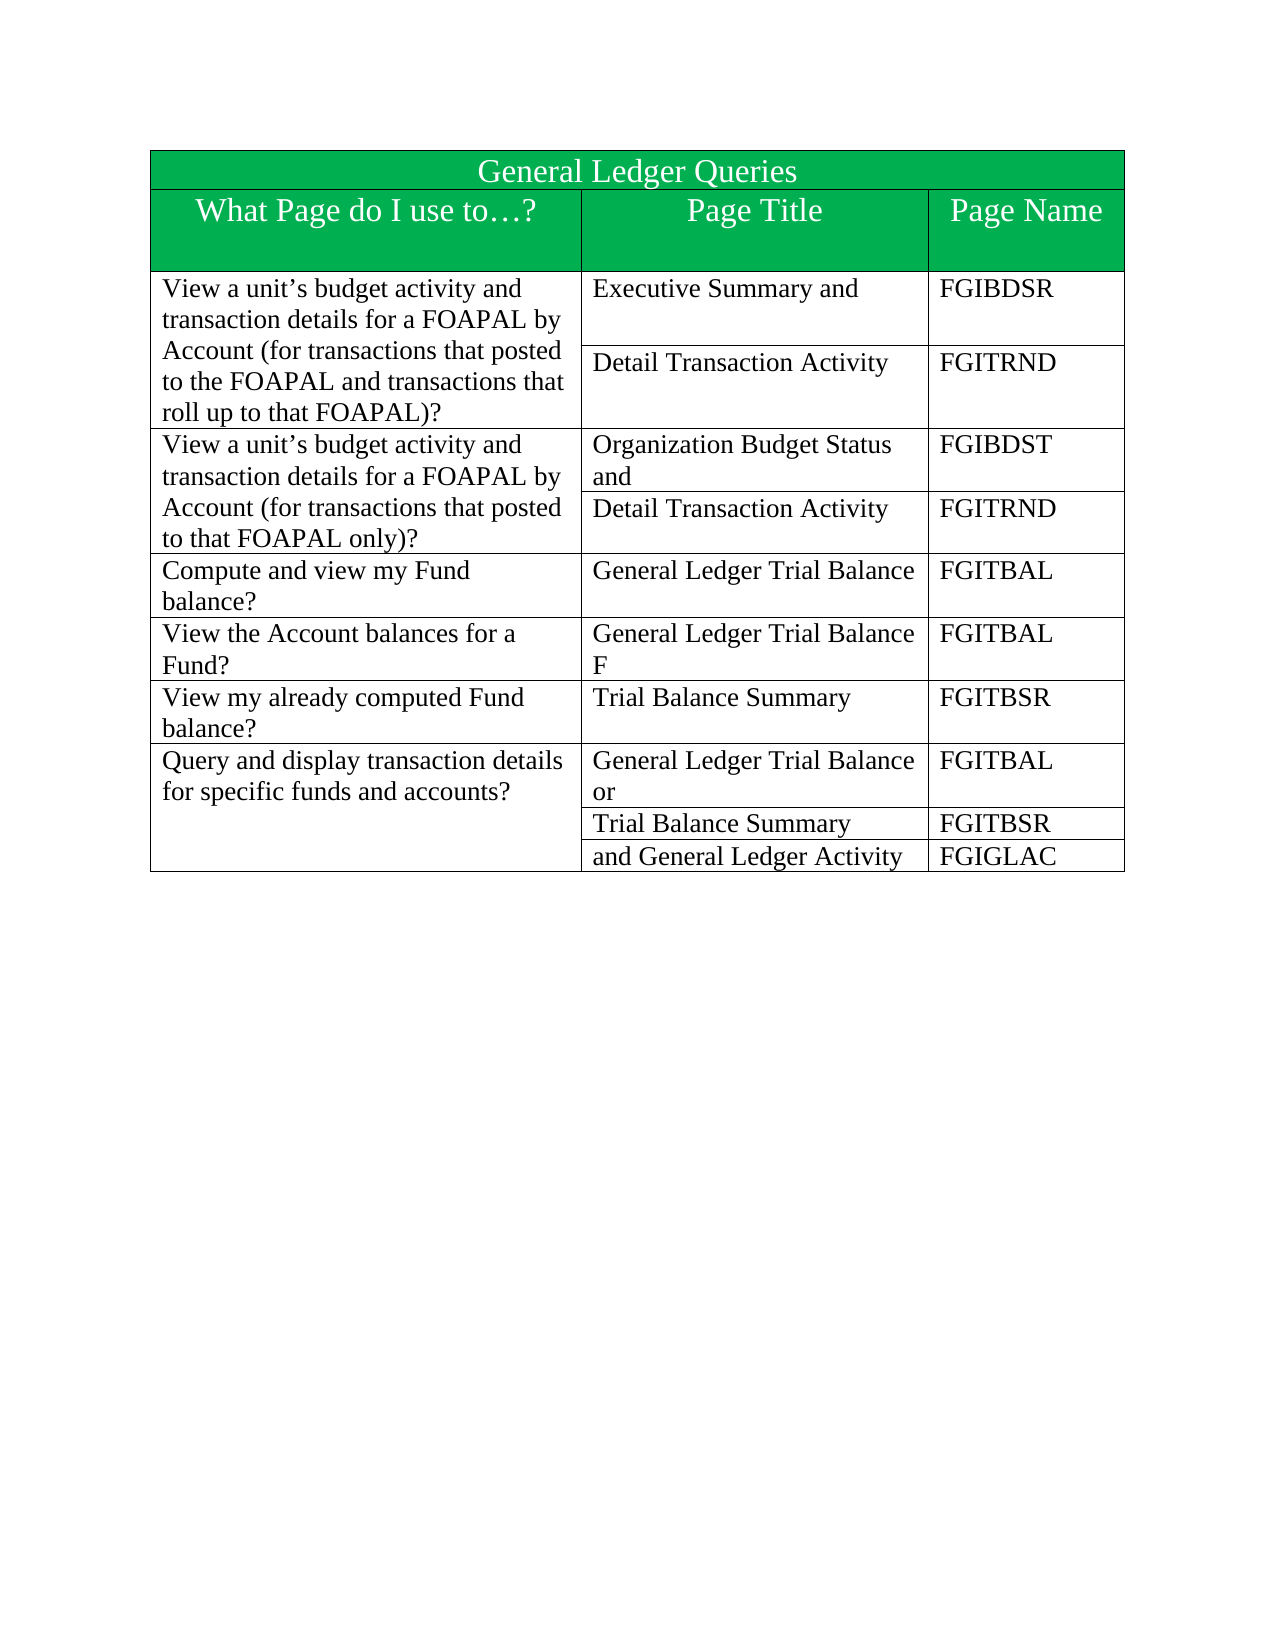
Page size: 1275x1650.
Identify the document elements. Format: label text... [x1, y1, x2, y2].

table_cell Detail Transaction Activity [582, 346, 928, 428]
table_cell View a unit’s budget activity and transaction details for a FOAPAL by Account (for transactions that posted to the FOAPAL and transactions that roll up to that FOAPAL)? [151, 272, 581, 428]
table_cell View my already computed Fund balance? [151, 681, 581, 743]
table_cell View a unit’s budget activity and transaction details for a FOAPAL by Account (for transactions that posted to that FOAPAL only)? [151, 429, 581, 553]
table_cell Executive Summary and [582, 272, 928, 345]
table_cell and General Ledger Activity [582, 840, 928, 871]
table_cell General Ledger Trial Balance F [582, 618, 928, 680]
table_cell FGITBSR [929, 681, 1124, 743]
table_cell Query and display transaction details for specific funds and accounts? [151, 744, 581, 871]
table_cell FGITRND [929, 346, 1124, 428]
table_cell Trial Balance Summary [582, 808, 928, 839]
table_cell FGITRND [929, 492, 1124, 553]
table_cell FGIBDSR [929, 272, 1124, 345]
table_cell FGITBSR [929, 808, 1124, 839]
table_cell View the Account balances for a Fund? [151, 618, 581, 680]
table_cell General Ledger Trial Balance or [582, 744, 928, 807]
table_cell FGITBAL [929, 554, 1124, 617]
table_cell FGIGLAC [929, 840, 1124, 871]
table_cell Trial Balance Summary [582, 681, 928, 743]
table_cell Compute and view my Fund balance? [151, 554, 581, 617]
table_cell FGITBAL [929, 744, 1124, 807]
table_cell Organization Budget Status and [582, 429, 928, 491]
table_cell Page Title [582, 190, 928, 271]
table_cell Detail Transaction Activity [582, 492, 928, 553]
table_cell Page Name [929, 190, 1124, 271]
table_cell General Ledger Trial Balance [582, 554, 928, 617]
table_cell FGITBAL [929, 618, 1124, 680]
table_header General Ledger Queries [151, 151, 1124, 189]
table_cell What Page do I use to…? [151, 190, 581, 271]
table_cell FGIBDST [929, 429, 1124, 491]
